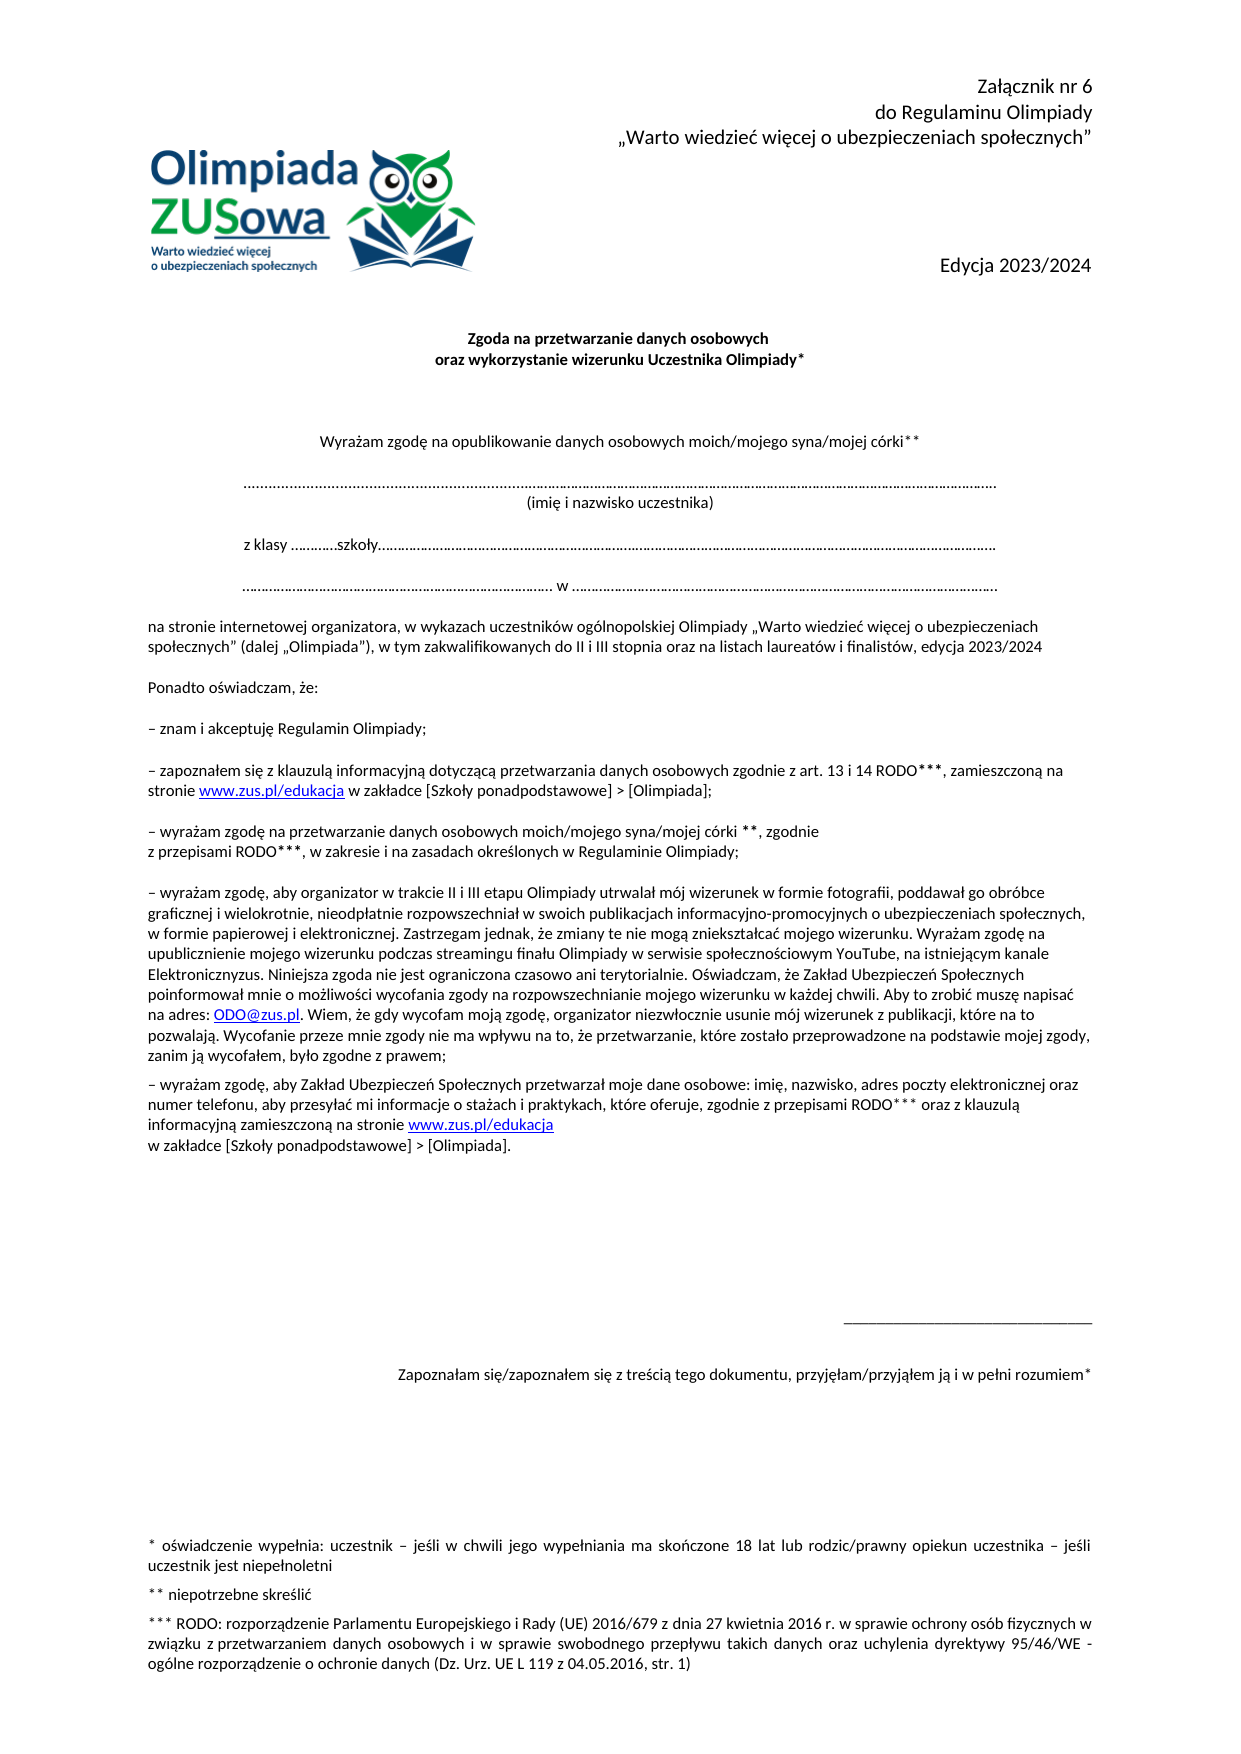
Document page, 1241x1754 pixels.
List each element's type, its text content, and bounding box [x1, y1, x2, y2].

text ______________________________ [148, 1307, 1093, 1327]
text Zapoznałam się/zapoznałem się z treścią tego dokumentu, przyjęłam/przyjąłem ją i w pełni rozumiem* [148, 1364, 1093, 1384]
text z klasy …………szkoły………………………………………………………….…………………………………………………………………………………. [148, 534, 1093, 554]
text ……………………………………………………………………… w ………………………………………………………………………………………………… [148, 575, 1093, 595]
text – wyrażam zgodę, aby Zakład Ubezpieczeń Społecznych przetwarzał moje dane osobowe: imię, nazwisko, adres poczty elektronicznej oraz numer telefonu, aby przesyłać mi informacje o stażach i praktykach, które oferuje, zgodnie z przepisami RODO*** oraz z klauzulą informacyjną zamieszczoną na stronie www.zus.pl/edukacja w zakładce [Szkoły ponadpodstawowe] > [Olimpiada]. [148, 1074, 1093, 1155]
text – wyrażam zgodę, aby organizator w trakcie II i III etapu Olimpiady utrwalał mój wizerunek w formie fotografii, poddawał go obróbce graficznej i wielokrotnie, nieodpłatnie rozpowszechniał w swoich publikacjach informacyjno-promocyjnych o ubezpieczeniach społecznych, w formie papierowej i elektronicznej. Zastrzegam jednak, że zmiany te nie mogą zniekształcać mojego wizerunku. Wyrażam zgodę na upublicznienie mojego wizerunku podczas streamingu finału Olimpiady w serwisie społecznościowym YouTube, na istniejącym kanale Elektronicznyzus. Niniejsza zgoda nie jest ograniczona czasowo ani terytorialnie. Oświadczam, że Zakład Ubezpieczeń Społecznych poinformował mnie o możliwości wycofania zgody na rozpowszechnianie mojego wizerunku w każdej chwili. Aby to zrobić muszę napisać na adres: ODO@zus.pl. Wiem, że gdy wycofam moją zgodę, organizator niezwłocznie usunie mój wizerunek z publikacji, które na to pozwalają. Wycofanie przeze mnie zgody nie ma wpływu na to, że przetwarzanie, które zostało przeprowadzone na podstawie mojej zgody, zanim ją wycofałem, było zgodne z prawem; [148, 883, 1093, 1066]
picture [151, 150, 476, 272]
text – wyrażam zgodę na przetwarzanie danych osobowych moich/mojego syna/mojej córki **, zgodnie z przepisami RODO***, w zakresie i na zasadach określonych w Regulaminie Olimpiady; [148, 821, 1093, 862]
text – znam i akceptuję Regulamin Olimpiady; [148, 719, 1093, 739]
text (imię i nazwisko uczestnika) [148, 493, 1093, 513]
text na stronie internetowej organizatora, w wykazach uczestników ogólnopolskiej Olimpiady „Warto wiedzieć więcej o ubezpieczeniach społecznych” (dalej „Olimpiada”), w tym zakwalifikowanych do II i III stopnia oraz na listach laureatów i finalistów, edycja 2023/2024 [148, 616, 1093, 657]
text Wyrażam zgodę na opublikowanie danych osobowych moich/mojego syna/mojej córki** [148, 431, 1093, 451]
text Ponadto oświadczam, że: [148, 677, 1093, 698]
text – zapoznałem się z klauzulą informacyjną dotyczącą przetwarzania danych osobowych zgodnie z art. 13 i 14 RODO***, zamieszczoną na stronie www.zus.pl/edukacja w zakładce [Szkoły ponadpodstawowe] > [Olimpiada]; [148, 760, 1093, 800]
text Zgoda na przetwarzanie danych osobowych oraz wykorzystanie wizerunku Uczestnika Olimpiady* [148, 328, 1093, 369]
text ....................................................................………………………………………………………………………………………………………….. [148, 472, 1093, 493]
